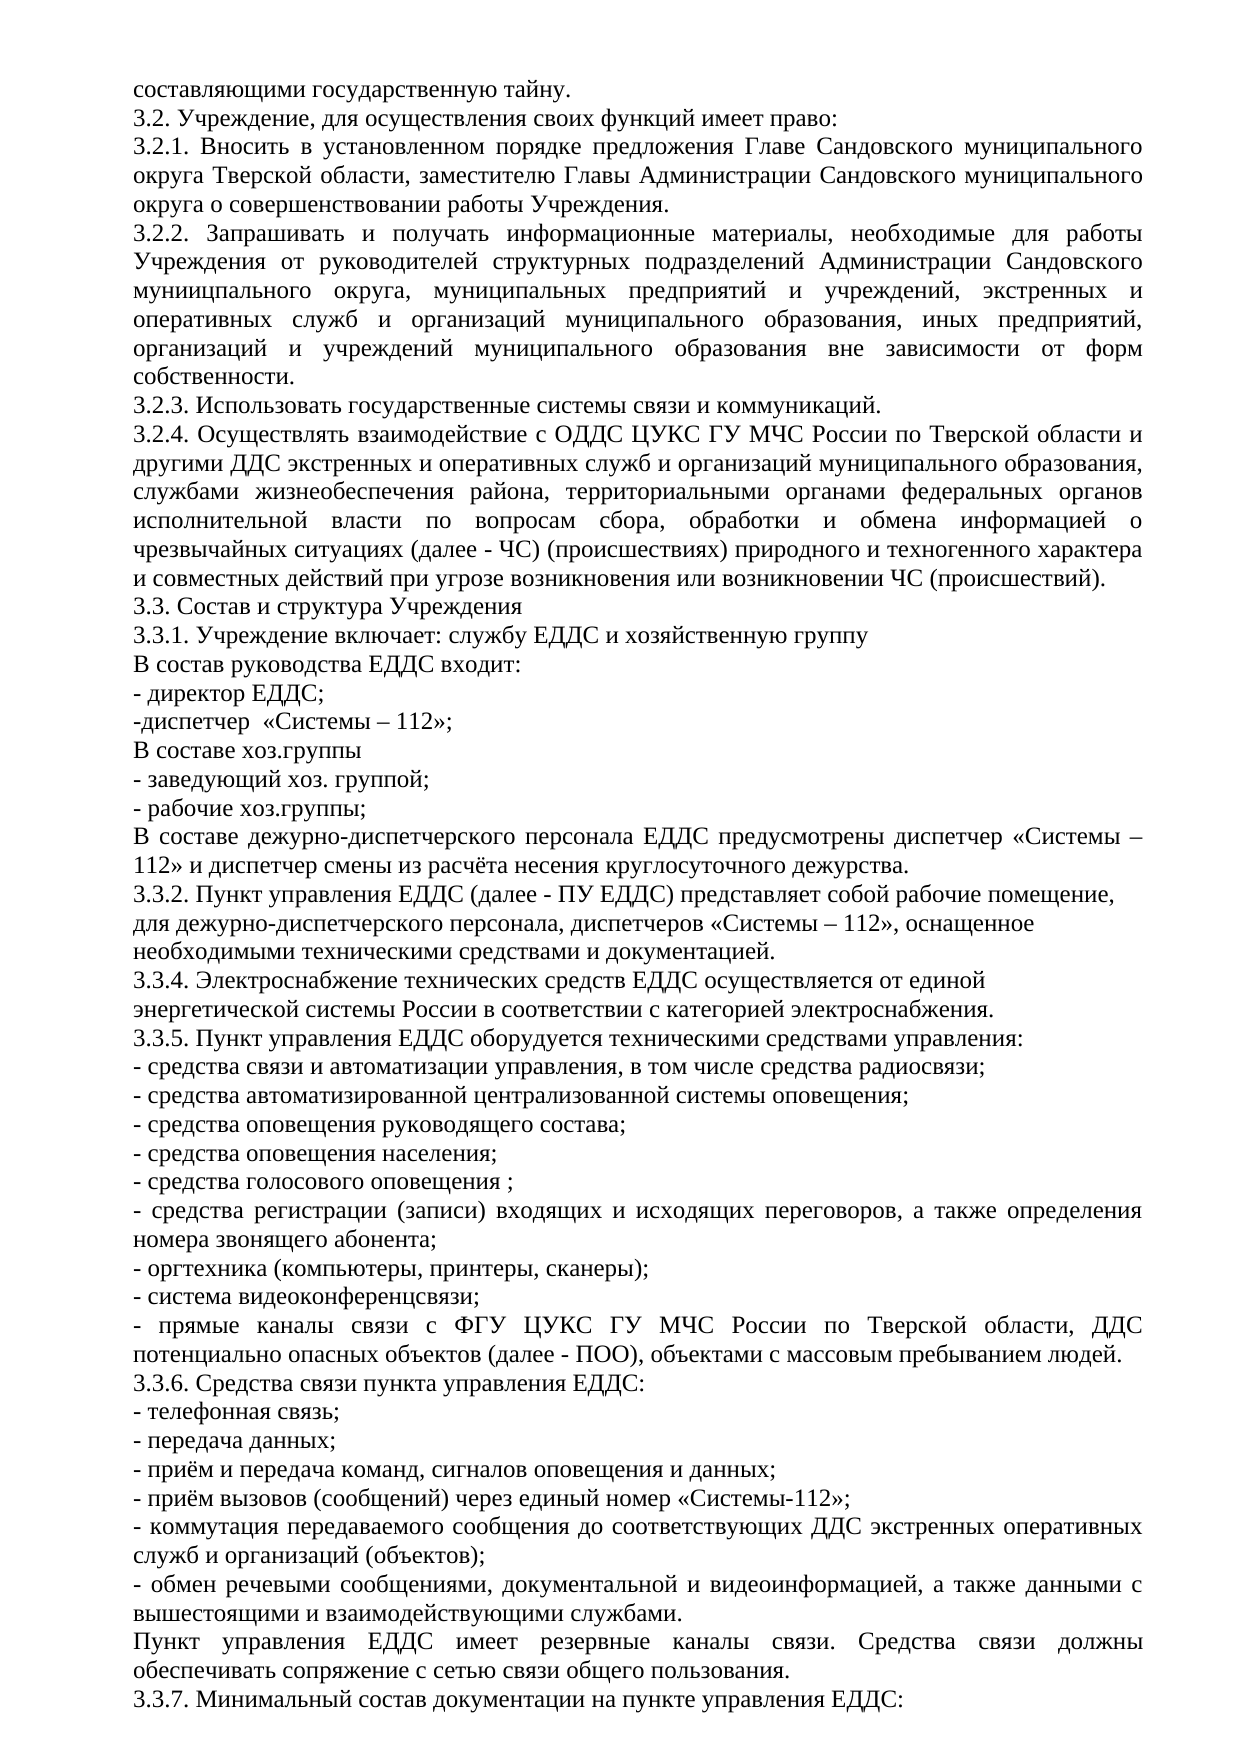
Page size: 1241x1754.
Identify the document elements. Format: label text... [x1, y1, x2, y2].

text 3.3.5. Пункт управления ЕДДС оборудуется техническими средствами управления: [133, 1023, 1144, 1051]
text - средства связи и автоматизации управления, в том числе средства радиосвязи; [133, 1051, 1144, 1080]
text 3.2.2. Запрашивать и получать информационные материалы, необходимые для работы Учреждения от руководителей структурных подразделений Администрации Сандовского муниицпального округа, муниципальных предприятий и учреждений, экстренных и оперативных служб и организаций муниципального образования, иных предприятий, организаций и учреждений муниципального образования вне зависимости от форм собственности. [133, 218, 1144, 390]
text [133, 74, 1144, 103]
text 3.2.1. Вносить в установленном порядке предложения Главе Сандовского муниципального округа Тверской области, заместителю Главы Администрации Сандовского муниципального округа о совершенствовании работы Учреждения. [133, 131, 1144, 218]
text - рабочие хоз.группы; [133, 793, 1144, 821]
text - обмен речевыми сообщениями, документальной и видеоинформацией, а также данными с вышестоящими и взаимодействующими службами. [133, 1569, 1144, 1626]
text В составе дежурно-диспетчерского персонала ЕДДС предусмотрены диспетчер «Системы – 112» и диспетчер смены из расчёта несения круглосуточного дежурства. [133, 821, 1144, 879]
text - телефонная связь; [133, 1396, 1144, 1425]
text 3.2.3. Использовать государственные системы связи и коммуникаций. [133, 390, 1144, 419]
text 3.3.4. Электроснабжение технических средств ЕДДС осуществляется от единой энергетической системы России в соответствии с категорией электроснабжения. [133, 965, 1144, 1023]
text - заведующий хоз. группой; [133, 764, 1144, 793]
text Пункт управления ЕДДС имеет резервные каналы связи. Средства связи должны обеспечивать сопряжение с сетью связи общего пользования. [133, 1626, 1144, 1684]
text - прямые каналы связи с ФГУ ЦУКС ГУ МЧС России по Тверской области, ДДС потенциально опасных объектов (далее - ПОО), объектами с массовым пребыванием людей. [133, 1310, 1144, 1368]
text 3.3.2. Пункт управления ЕДДС (далее - ПУ ЕДДС) представляет собой рабочие помещение, для дежурно-диспетчерского персонала, диспетчеров «Системы – 112», оснащенное необходимыми техническими средствами и документацией. [133, 879, 1144, 965]
text - средства автоматизированной централизованной системы оповещения; [133, 1080, 1144, 1109]
text 3.3.6. Средства связи пункта управления ЕДДС: [133, 1368, 1144, 1396]
text - директор ЕДДС; [133, 678, 1144, 706]
text - система видеоконференцсвязи; [133, 1281, 1144, 1310]
text 3.3.7. Минимальный состав документации на пункте управления ЕДДС: [133, 1684, 1144, 1713]
text 3.2.4. Осуществлять взаимодействие с ОДДС ЦУКС ГУ МЧС России по Тверской области и другими ДДС экстренных и оперативных служб и организаций муниципального образования, службами жизнеобеспечения района, территориальными органами федеральных органов исполнительной власти по вопросам сбора, обработки и обмена информацией о чрезвычайных ситуациях (далее - ЧС) (происшествиях) природного и техногенного характера и совместных действий при угрозе возникновения или возникновении ЧС (происшествий). [133, 419, 1144, 591]
text - приём вызовов (сообщений) через единый номер «Системы-112»; [133, 1483, 1144, 1511]
text - средства регистрации (записи) входящих и исходящих переговоров, а также определения номера звонящего абонента; [133, 1195, 1144, 1253]
text - средства оповещения руководящего состава; [133, 1109, 1144, 1138]
text - оргтехника (компьютеры, принтеры, сканеры); [133, 1253, 1144, 1281]
text - средства голосового оповещения ; [133, 1166, 1144, 1195]
text - средства оповещения населения; [133, 1138, 1144, 1166]
text 3.3. Состав и структура Учреждения [133, 591, 1144, 620]
text 3.3.1. Учреждение включает: службу ЕДДС и хозяйственную группу [133, 620, 1144, 649]
text - передача данных; [133, 1425, 1144, 1454]
text - коммутация передаваемого сообщения до соответствующих ДДС экстренных оперативных служб и организаций (объектов); [133, 1511, 1144, 1569]
text 3.2. Учреждение, для осуществления своих функций имеет право: [133, 103, 1144, 131]
text - приём и передача команд, сигналов оповещения и данных; [133, 1454, 1144, 1483]
text В составе хоз.группы [133, 735, 1144, 764]
text -диспетчер «Системы – 112»; [133, 706, 1144, 735]
text В состав руководства ЕДДС входит: [133, 649, 1144, 678]
